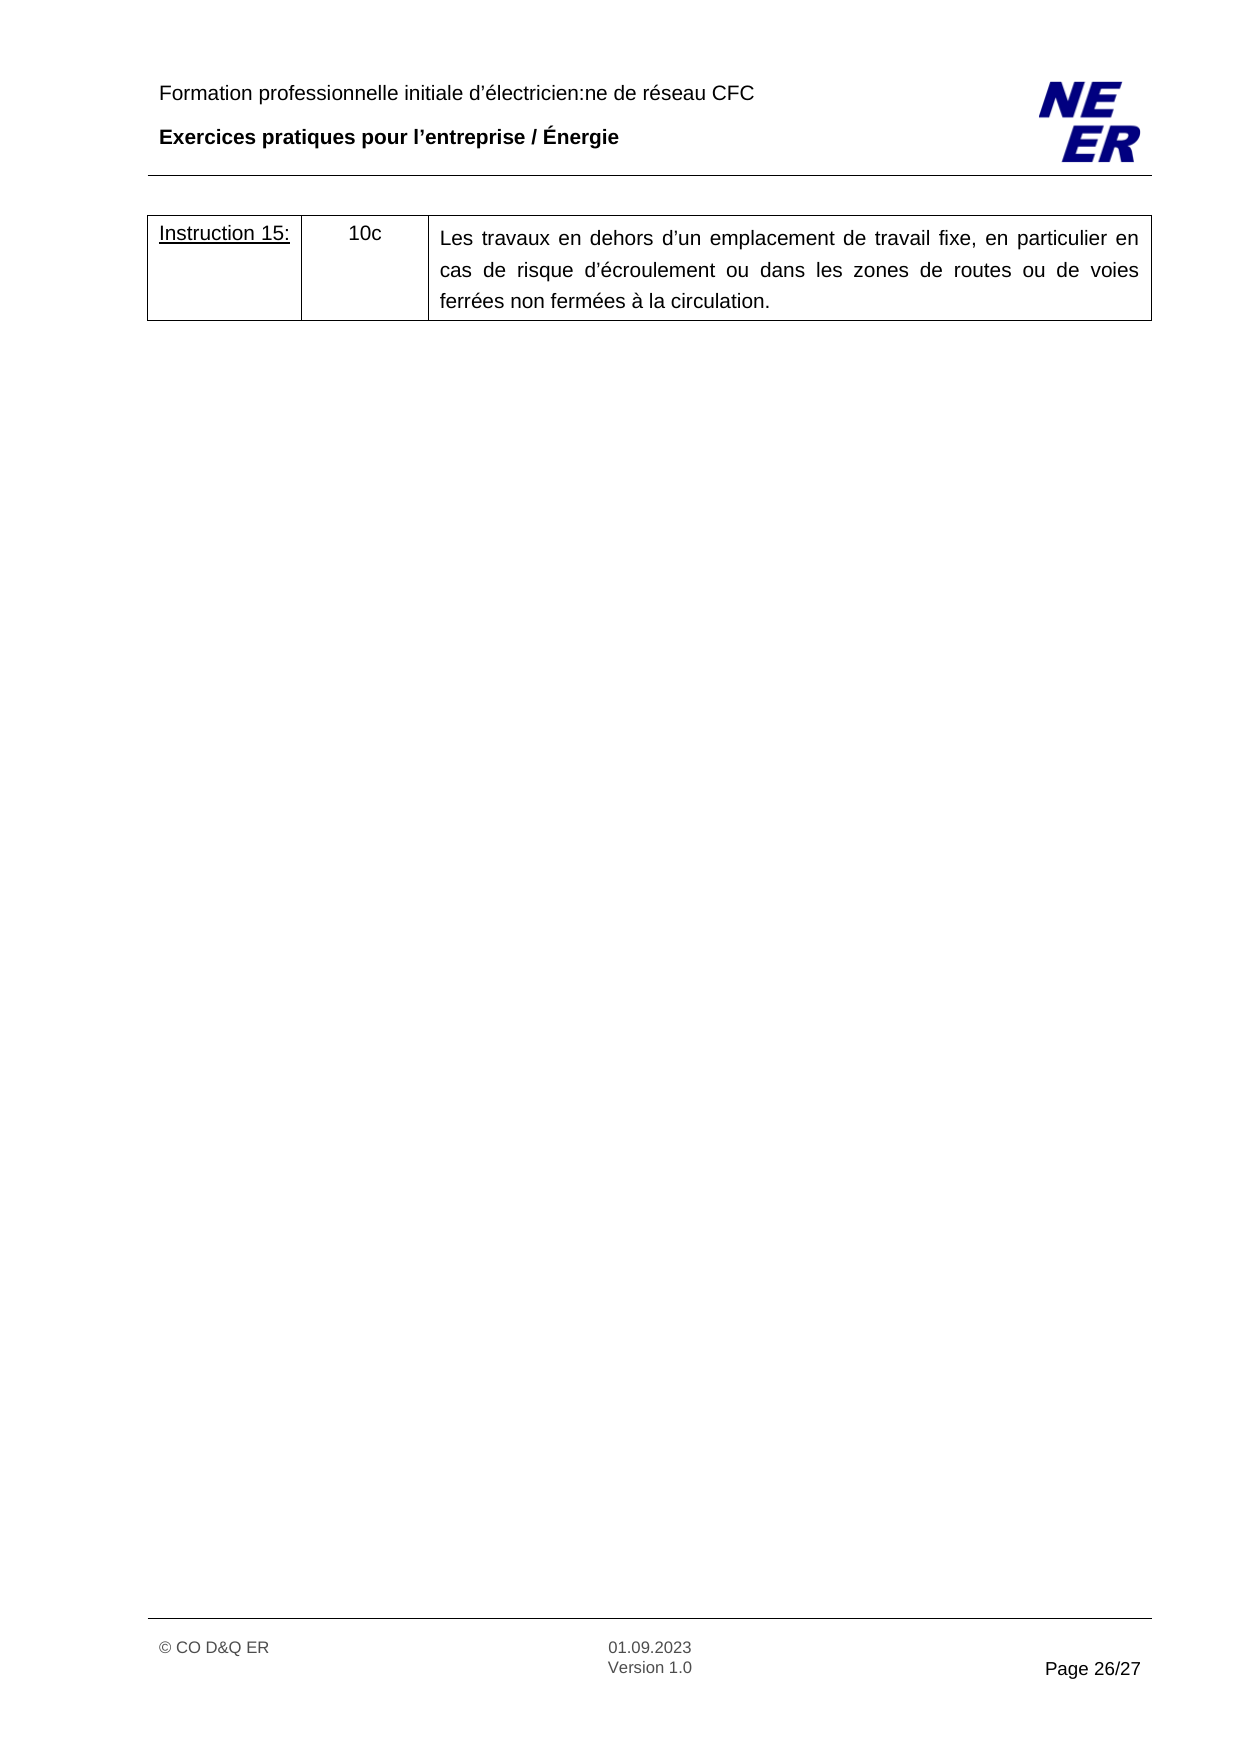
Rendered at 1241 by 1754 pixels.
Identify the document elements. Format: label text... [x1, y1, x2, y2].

table_cell Instruction 15: [148, 216, 301, 319]
picture [1038, 81, 1141, 163]
table_cell Les travaux en dehors d’un emplacement de travail fixe, en particulier en cas de risque d’écroulement ou dans les zones de routes ou de voies ferrées non fermées à la circulation. [429, 216, 1151, 319]
table_cell 10c [302, 216, 428, 319]
